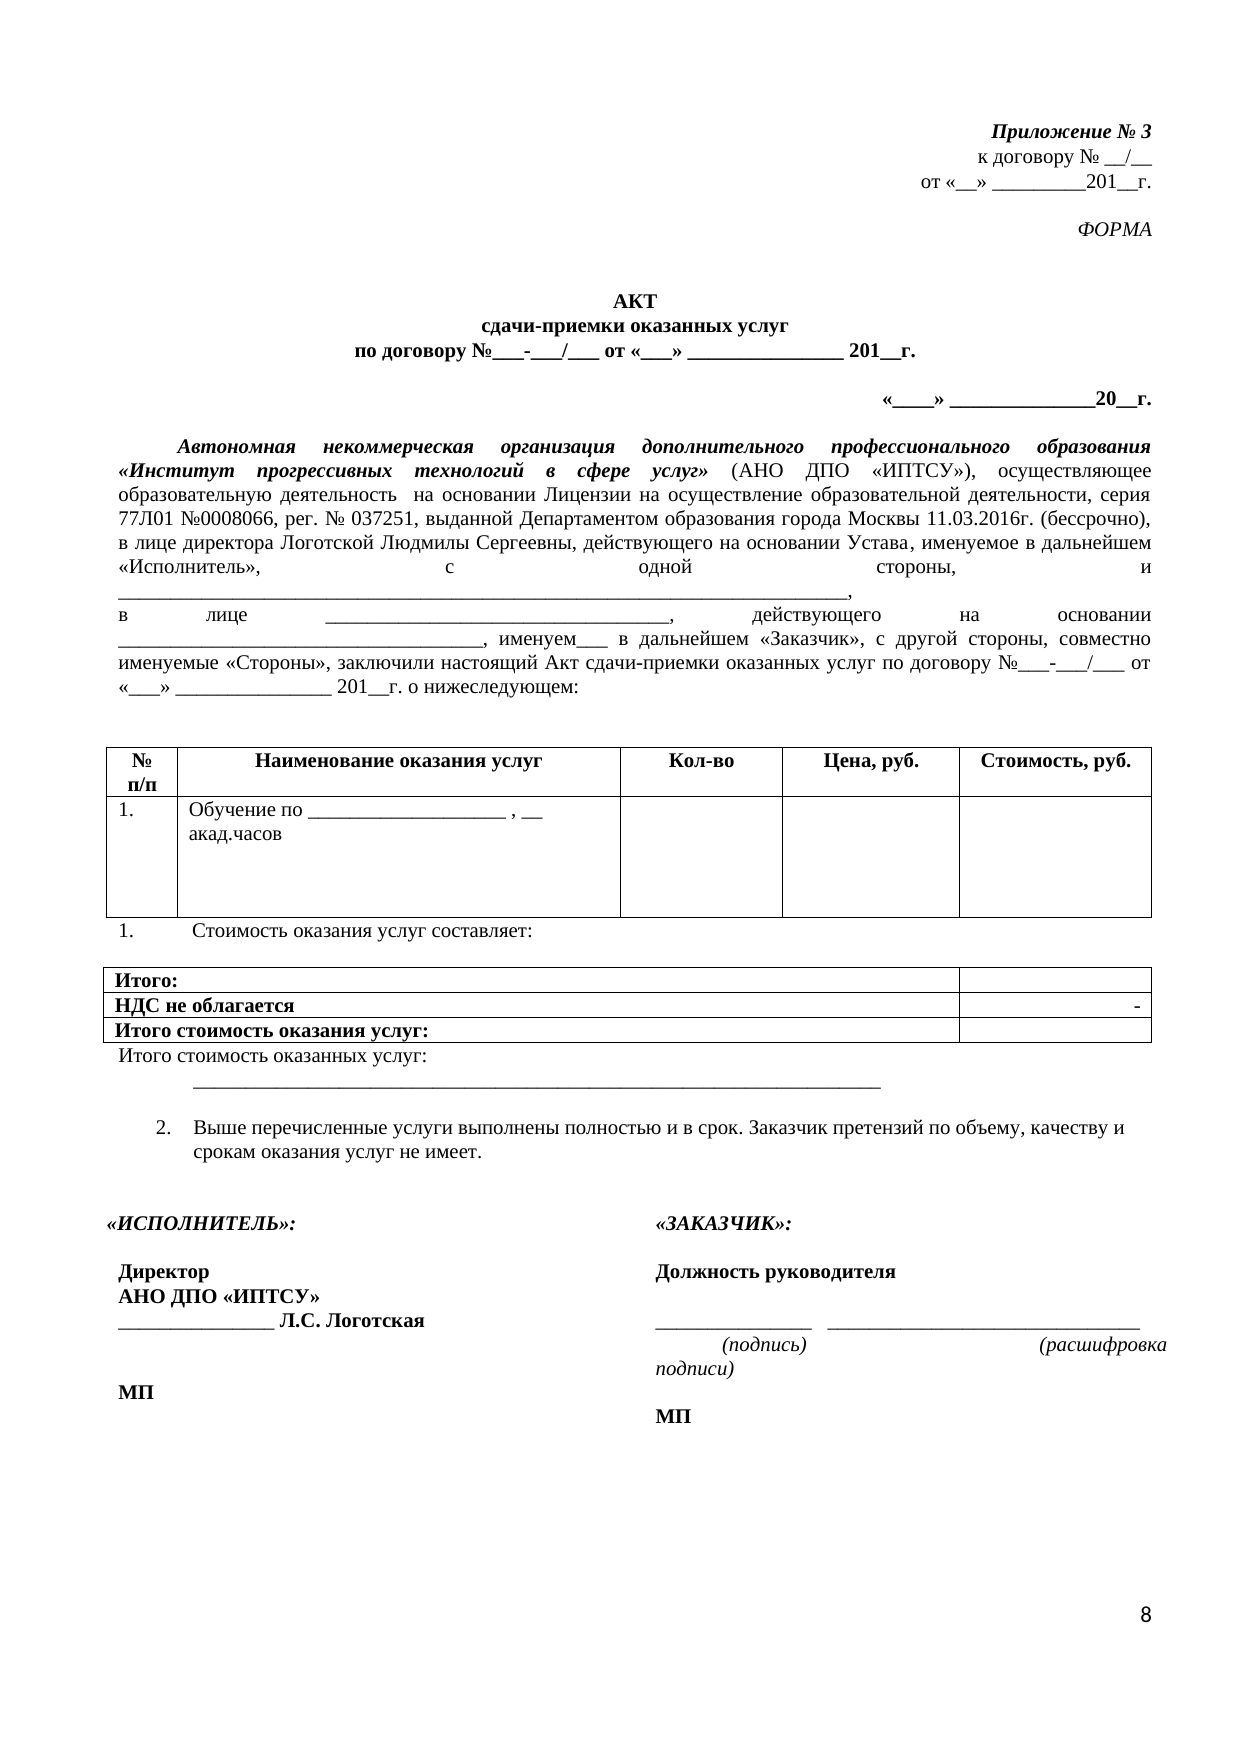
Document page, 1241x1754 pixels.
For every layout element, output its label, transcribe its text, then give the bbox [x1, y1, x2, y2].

table_header [960, 968, 1151, 992]
text Итого стоимость оказанных услуг: [118, 1043, 1152, 1067]
table_cell НДС не облагается [104, 993, 959, 1017]
table_header Цена, руб. [783, 748, 959, 796]
table_header Кол-во [621, 748, 782, 796]
table_header Стоимость, руб. [960, 748, 1151, 796]
table_cell [621, 797, 782, 917]
text __________________________________________________________________ [193, 1067, 1152, 1091]
text от «__» _________201__г. [118, 168, 1152, 193]
table_cell Обучение по ___________________ , __ акад.часов [178, 797, 620, 917]
list Стоимость оказания услуг составляет: [118, 918, 1152, 942]
table_cell 1. [107, 797, 177, 917]
table_header № п/п [107, 748, 177, 796]
table_cell Итого стоимость оказания услуг: [104, 1018, 959, 1042]
text Приложение № 3 [118, 118, 1152, 143]
list Выше перечисленные услуги выполнены полностью и в срок. Заказчик претензий по объему, качеству и срокам оказания услуг не имеет. [156, 1115, 1152, 1163]
text в лице _________________________________, действующего на основании ___________________________________, именуем___ в дальнейшем «Заказчик», с другой стороны, совместно именуемые «Стороны», заключили настоящий Акт сдачи-приемки оказанных услуг по договору №___-___/___ от «___» _______________ 201__г. о нижеследующем: [118, 602, 1152, 698]
text ФОРМА [118, 217, 1152, 241]
text по договору №___-___/___ от «___» _______________ 201__г. [118, 337, 1152, 362]
table_cell [960, 797, 1151, 917]
table_cell [960, 1018, 1151, 1042]
text сдачи-приемки оказанных услуг [118, 313, 1152, 337]
text АКТ [118, 289, 1152, 313]
table_header Наименование оказания услуг [178, 748, 620, 796]
table_header «ИСПОЛНИТЕЛЬ»: Директор АНО ДПО «ИПТСУ» _______________ Л.С. Логотская МП [107, 1211, 644, 1428]
table_header «ЗАКАЗЧИК»: Должность руководителя _______________ ______________________________ (подпись) (расшифровка подписи) МП [644, 1211, 1181, 1428]
table_cell [783, 797, 959, 917]
text Автономная некоммерческая организация дополнительного профессионального образования «Институт прогрессивных технологий в сфере услуг» (АНО ДПО «ИПТСУ»), осуществляющее образовательную деятельность на основании Лицензии на осуществление образовательной деятельности, серия 77Л01 №0008066, рег. № 037251, выданной Департаментом образования города Москвы 11.03.2016г. (бессрочно), в лице директора Логотской Людмилы Сергеевны, действующего на основании Устава, именуемое в дальнейшем «Исполнитель», с одной стороны, и ______________________________________________________________________, [118, 434, 1152, 602]
table_header Итого: [104, 968, 959, 992]
text к договору № __/__ [118, 143, 1152, 168]
table_cell - [960, 993, 1151, 1017]
text «____» ______________20__г. [118, 386, 1152, 410]
